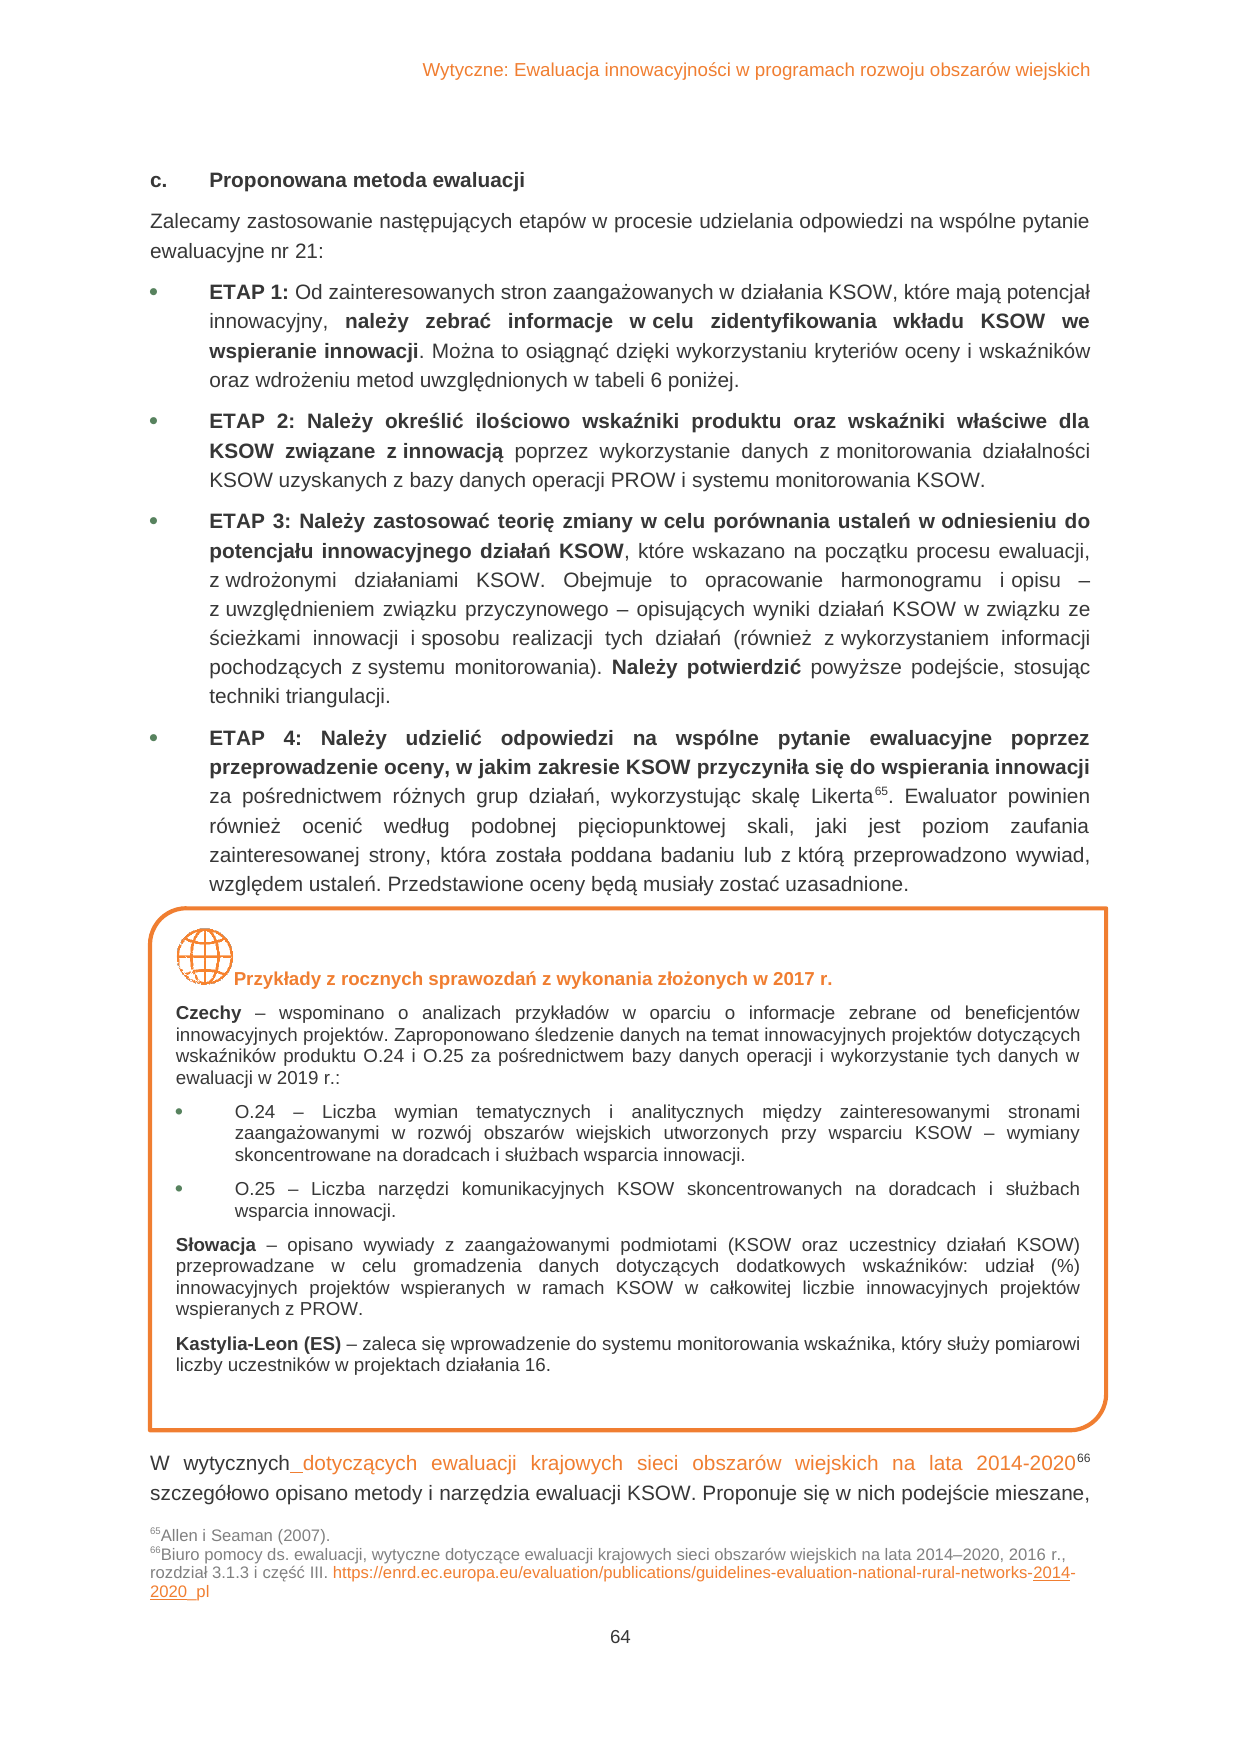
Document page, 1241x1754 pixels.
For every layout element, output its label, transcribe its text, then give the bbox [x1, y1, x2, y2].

text Zalecamy zastosowanie następujących etapów w procesie udzielania odpowiedzi na wspólne pytanie ewaluacyjne nr 21: [150, 204, 1090, 262]
picture [175, 926, 234, 986]
list ETAP 3: Należy zastosować teorię zmiany w celu porównania ustaleń w odniesieniu do potencjału innowacyjnego działań KSOW, które wskazano na początku procesu ewaluacji, z wdrożonymi działaniami KSOW. Obejmuje to opracowanie harmonogramu i opisu – z uwzględnieniem związku przyczynowego – opisujących wyniki działań KSOW w związku ze ścieżkami innowacji i sposobu realizacji tych działań (również z wykorzystaniem informacji pochodzących z systemu monitorowania). Należy potwierdzić powyższe podejście, stosując techniki triangulacji. [150, 504, 1090, 708]
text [150, 1446, 1090, 1504]
list ETAP 2: Należy określić ilościowo wskaźniki produktu oraz wskaźniki właściwe dla KSOW związane z innowacją poprzez wykorzystanie danych z monitorowania działalności KSOW uzyskanych z bazy danych operacji PROW i systemu monitorowania KSOW. [150, 404, 1090, 492]
list ETAP 1: Od zainteresowanych stron zaangażowanych w działania KSOW, które mają potencjał innowacyjny, należy zebrać informacje w celu zidentyfikowania wkładu KSOW we wspieranie innowacji. Można to osiągnąć dzięki wykorzystaniu kryteriów oceny i wskaźników oraz wdrożeniu metod uwzględnionych w tabeli 6 poniżej. [150, 275, 1090, 392]
list Proponowana metoda ewaluacji [150, 162, 1090, 192]
list ETAP 4: Należy udzielić odpowiedzi na wspólne pytanie ewaluacyjne poprzez przeprowadzenie oceny, w jakim zakresie KSOW przyczyniła się do wspierania innowacji za pośrednictwem różnych grup działań, wykorzystując skalę Likerta. Ewaluator powinien również ocenić według podobnej pięciopunktowej skali, jaki jest poziom zaufania zainteresowanej strony, która została poddana badaniu lub z którą przeprowadzono wywiad, względem ustaleń. Przedstawione oceny będą musiały zostać uzasadnione. [150, 721, 1090, 896]
